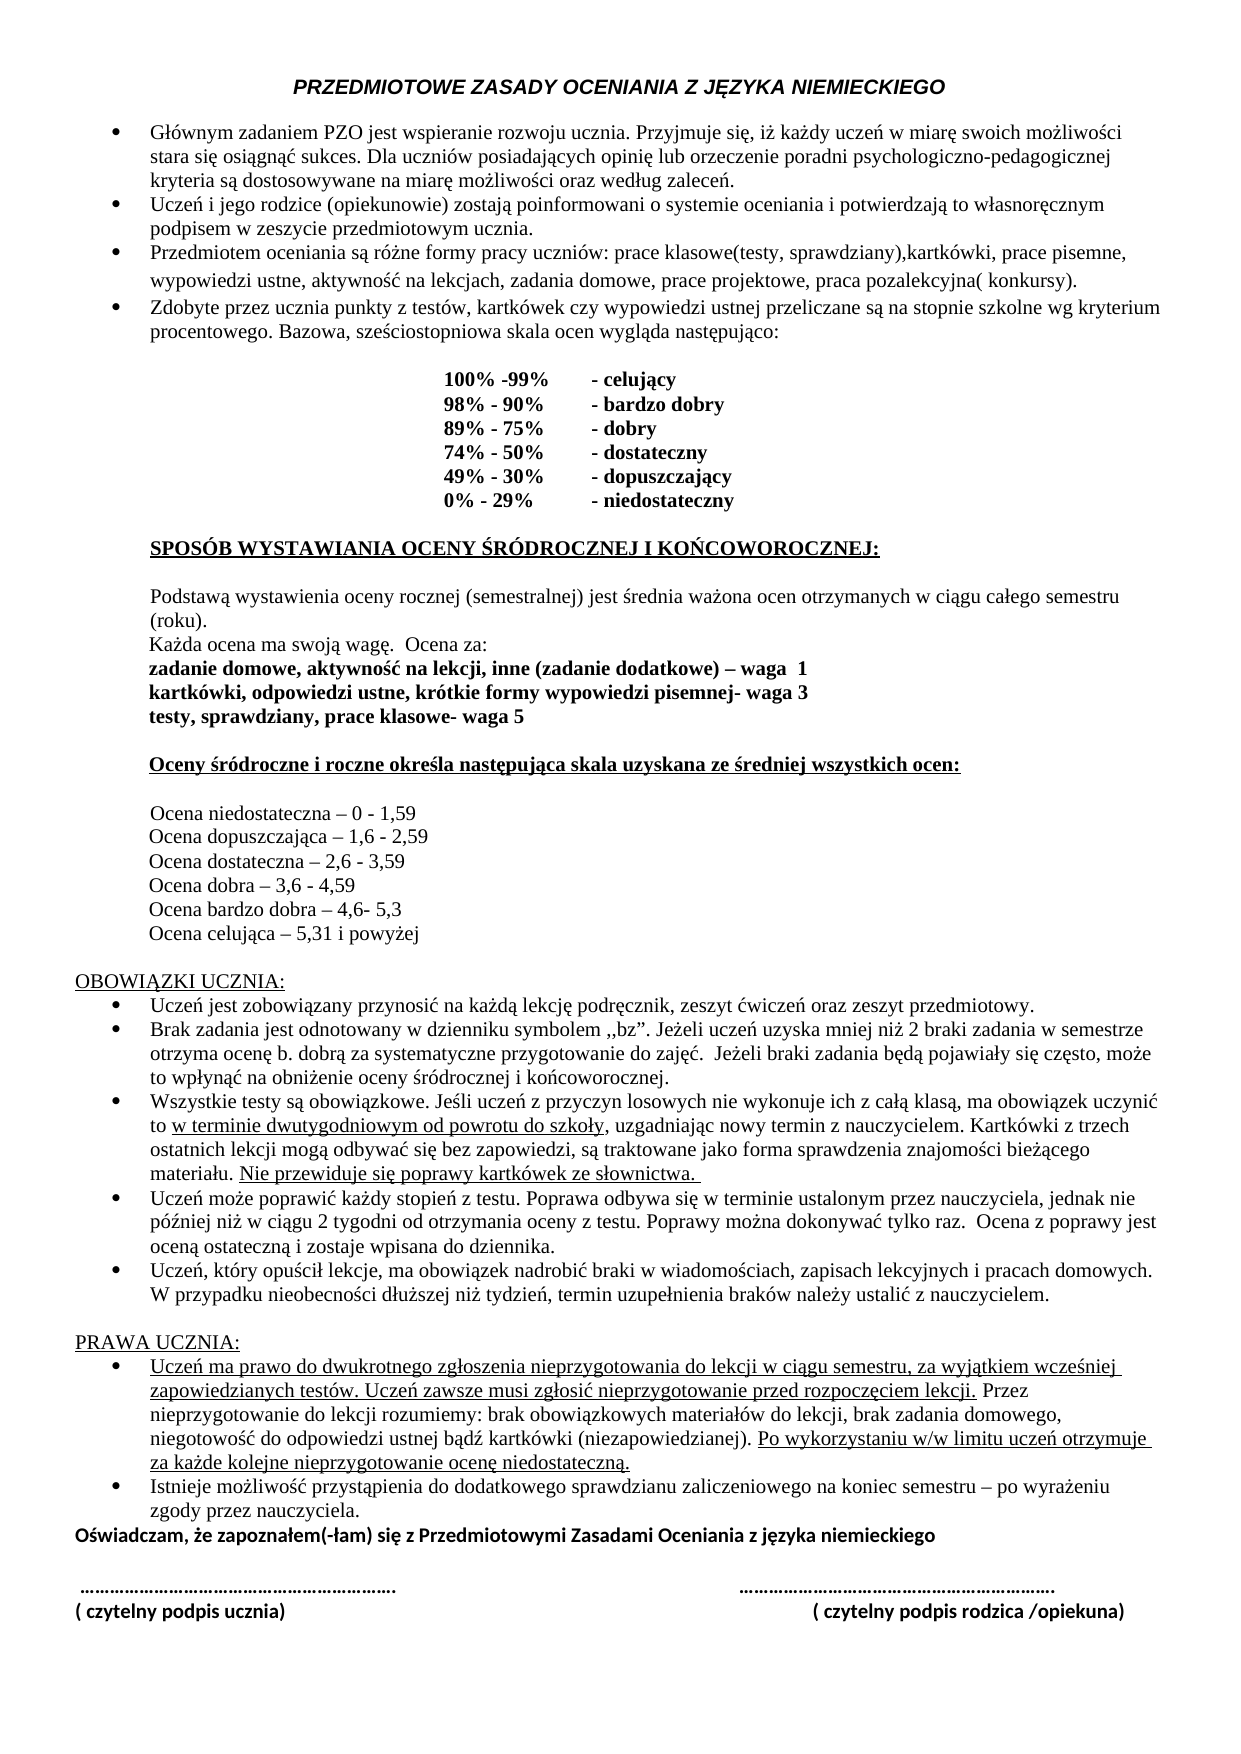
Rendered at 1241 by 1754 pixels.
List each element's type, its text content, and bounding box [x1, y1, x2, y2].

list Uczeń może poprawić każdy stopień z testu. Poprawa odbywa się w terminie ustalonym przez nauczyciela, jednak nie później niż w ciągu 2 tygodni od otrzymania oceny z testu. Poprawy można dokonywać tylko raz. Ocena z poprawy jest oceną ostateczną i zostaje wpisana do dziennika. [112, 1185, 1165, 1258]
list SPOSÓB WYSTAWIANIA OCENY ŚRÓDROCZNEJ I KOŃCOWOROCZNEJ: [150, 536, 1165, 560]
list 89% - 75% - dobry [150, 416, 1165, 439]
text Ocena dostateczna – 2,6 - 3,59 [75, 848, 1165, 873]
text 100% -99% - celujący [112, 367, 1165, 391]
list Głównym zadaniem PZO jest wspieranie rozwoju ucznia. Przyjmuje się, iż każdy uczeń w miarę swoich możliwości stara się osiągnąć sukces. Dla uczniów posiadających opinię lub orzeczenie poradni psychologiczno-pedagogicznej kryteria są dostosowywane na miarę możliwości oraz według zaleceń. [112, 120, 1165, 192]
list Przedmiotem oceniania są różne formy pracy uczniów: prace klasowe(testy, sprawdziany),kartkówki, prace pisemne, wypowiedzi ustne, aktywność na lekcjach, zadania domowe, prace projektowe, praca pozalekcyjna( konkursy). [112, 240, 1165, 292]
list Ocena bardzo dobra – 4,6- 5,3 [75, 897, 1165, 921]
text Każda ocena ma swoją wagę. Ocena za: [75, 632, 1165, 656]
list 0% - 29% - niedostateczny [150, 488, 1165, 512]
text OBOWIĄZKI UCZNIA: [75, 969, 1165, 993]
list Uczeń jest zobowiązany przynosić na każdą lekcję podręcznik, zeszyt ćwiczeń oraz zeszyt przedmiotowy. [112, 993, 1165, 1017]
text kartkówki, odpowiedzi ustne, krótkie formy wypowiedzi pisemnej- waga 3 [75, 680, 1165, 704]
list Wszystkie testy są obowiązkowe. Jeśli uczeń z przyczyn losowych nie wykonuje ich z całą klasą, ma obowiązek uczynić to w terminie dwutygodniowym od powrotu do szkoły, uzgadniając nowy termin z nauczycielem. Kartkówki z trzech ostatnich lekcji mogą odbywać się bez zapowiedzi, są traktowane jako forma sprawdzenia znajomości bieżącego materiału. Nie przewiduje się poprawy kartkówek ze słownictwa. [112, 1089, 1165, 1185]
list Zdobyte przez ucznia punkty z testów, kartkówek czy wypowiedzi ustnej przeliczane są na stopnie szkolne wg kryterium procentowego. Bazowa, sześciostopniowa skala ocen wygląda następująco: [112, 295, 1165, 343]
text 49% - 30% - dopuszczający [112, 464, 1165, 488]
text Oceny śródroczne i roczne określa następująca skala uzyskana ze średniej wszystkich ocen: [75, 752, 1165, 776]
list Uczeń i jego rodzice (opiekunowie) zostają poinformowani o systemie oceniania i potwierdzają to własnoręcznym podpisem w zeszycie przedmiotowym ucznia. [112, 192, 1165, 240]
list Ocena niedostateczna – 0 - 1,59 [150, 800, 1165, 824]
list 98% - 90% - bardzo dobry [150, 391, 1165, 416]
text Ocena dopuszczająca – 1,6 - 2,59 [75, 824, 1165, 848]
list 74% - 50% - dostateczny [150, 439, 1165, 464]
text Ocena dobra – 3,6 - 4,59 [75, 873, 1165, 897]
list Istnieje możliwość przystąpienia do dodatkowego sprawdzianu zaliczeniowego na koniec semestru – po wyrażeniu zgody przez nauczyciela. [112, 1474, 1165, 1522]
list Podstawą wystawienia oceny rocznej (semestralnej) jest średnia ważona ocen otrzymanych w ciągu całego semestru (roku). [150, 584, 1165, 632]
text Oświadczam, że zapoznałem(-łam) się z Przedmiotowymi Zasadami Oceniania z języka niemieckiego [75, 1522, 1165, 1548]
list zadanie domowe, aktywność na lekcji, inne (zadanie dodatkowe) – waga 1 [75, 656, 1165, 680]
text PRAWA UCZNIA: [75, 1330, 1165, 1354]
list Brak zadania jest odnotowany w dzienniku symbolem ,,bz”. Jeżeli uczeń uzyska mniej niż 2 braki zadania w semestrze otrzyma ocenę b. dobrą za systematyczne przygotowanie do zajęć. Jeżeli braki zadania będą pojawiały się często, może to wpłynąć na obniżenie oceny śródrocznej i końcoworocznej. [112, 1017, 1165, 1089]
text ( czytelny podpis ucznia) ( czytelny podpis rodzica /opiekuna) [75, 1598, 1165, 1624]
list Uczeń, który opuścił lekcje, ma obowiązek nadrobić braki w wiadomościach, zapisach lekcyjnych i pracach domowych. W przypadku nieobecności dłuższej niż tydzień, termin uzupełnienia braków należy ustalić z nauczycielem. [112, 1258, 1165, 1306]
list Uczeń ma prawo do dwukrotnego zgłoszenia nieprzygotowania do lekcji w ciągu semestru, za wyjątkiem wcześniej zapowiedzianych testów. Uczeń zawsze musi zgłosić nieprzygotowanie przed rozpoczęciem lekcji. Przez nieprzygotowanie do lekcji rozumiemy: brak obowiązkowych materiałów do lekcji, brak zadania domowego, niegotowość do odpowiedzi ustnej bądź kartkówki (niezapowiedzianej). Po wykorzystaniu w/w limitu uczeń otrzymuje za każde kolejne nieprzygotowanie ocenę niedostateczną. [112, 1354, 1165, 1474]
text PRZEDMIOTOWE ZASADY OCENIANIA Z JĘZYKA NIEMIECKIEGO [75, 75, 1165, 99]
text ………………………………………………………. ………………………………………………………. [75, 1573, 1165, 1598]
text testy, sprawdziany, prace klasowe- waga 5 [75, 704, 1165, 728]
text Ocena celująca – 5,31 i powyżej [75, 921, 1165, 945]
